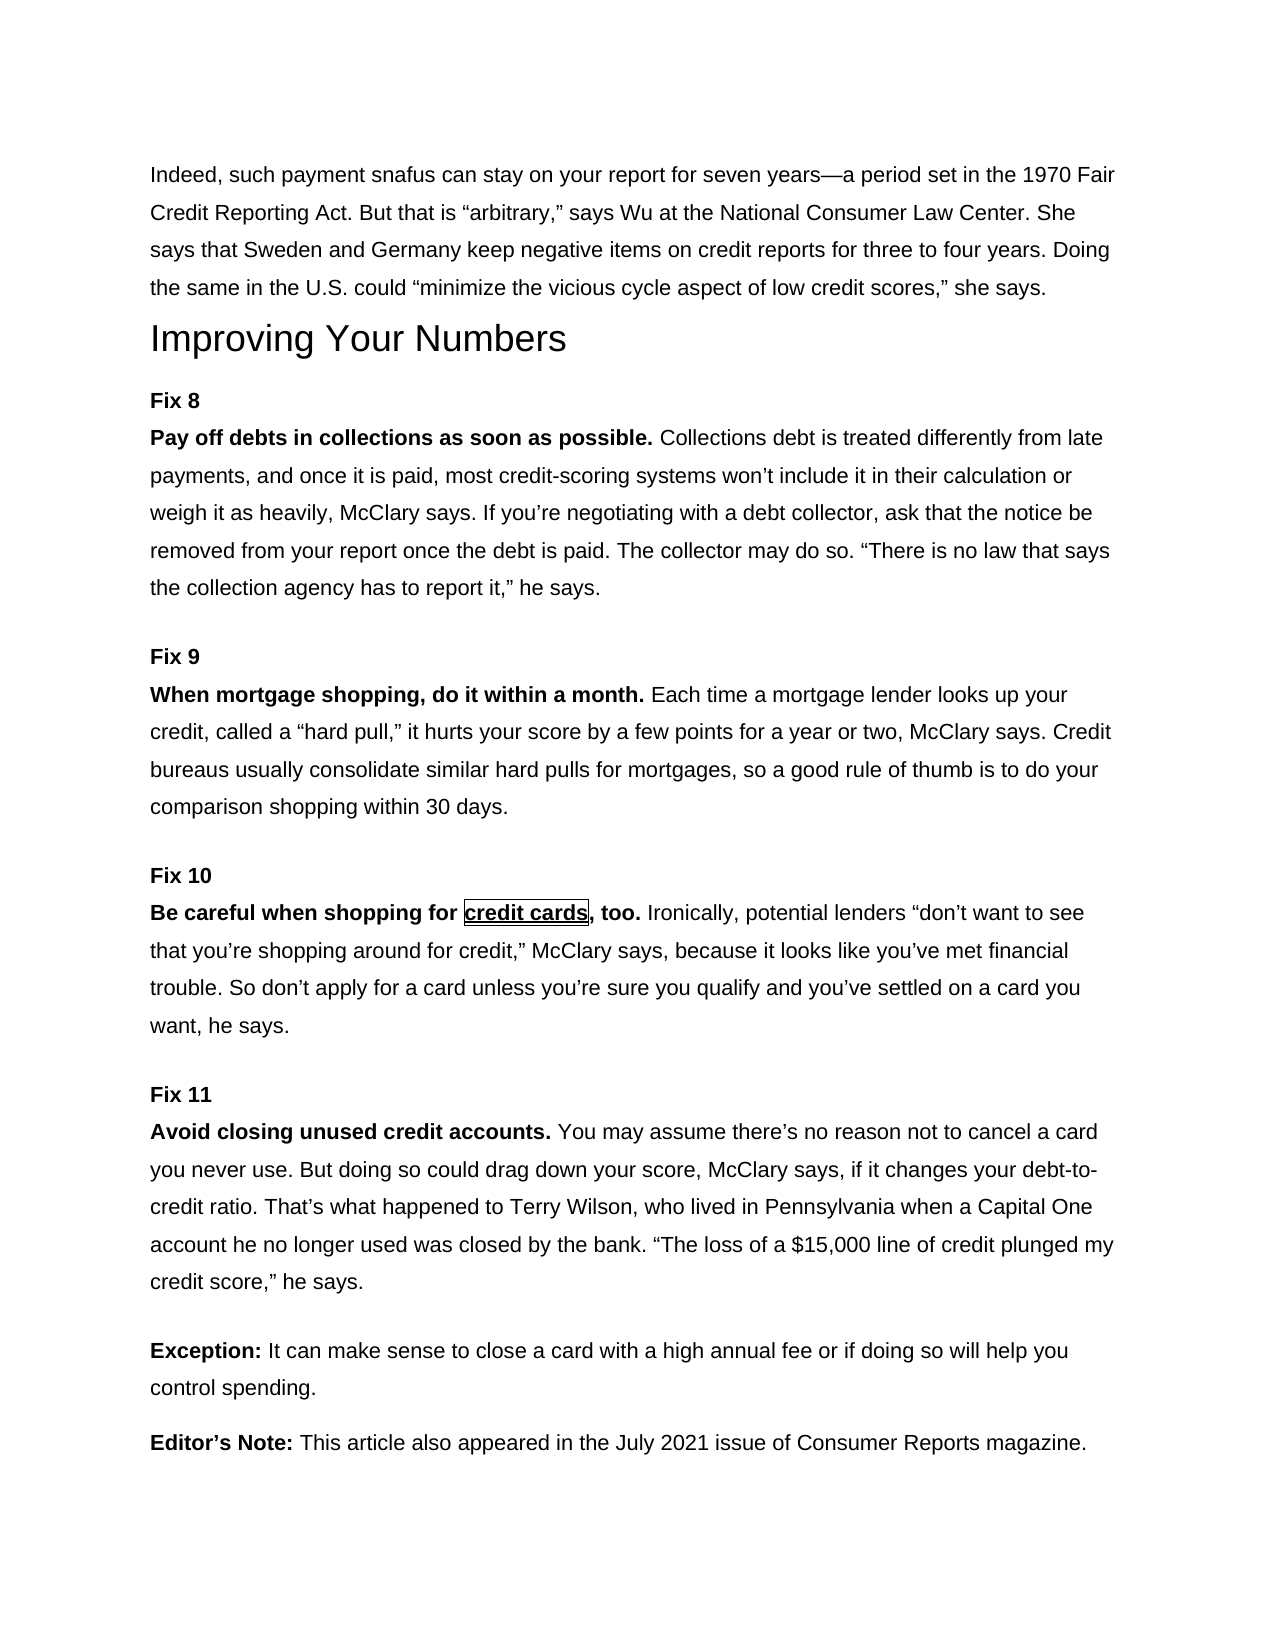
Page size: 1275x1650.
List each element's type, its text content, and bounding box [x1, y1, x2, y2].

text Editor’s Note: This article also appeared in the July 2021 issue of Consumer Reports magazine. [150, 1417, 1125, 1454]
text Exception: It can make sense to close a card with a high annual fee or if doing so will help you control spending. [150, 1325, 1125, 1400]
text Indeed, such payment snafus can stay on your report for seven years—a period set in the 1970 Fair Credit Reporting Act. But that is “arbitrary,” says Wu at the National Consumer Law Center. She says that Sweden and Germany keep negative items on credit reports for three to four years. Doing the same in the U.S. could “minimize the vicious cycle aspect of low credit scores,” she says. [150, 150, 1125, 300]
text Fix 9 When mortgage shopping, do it within a month. Each time a mortgage lender looks up your credit, called a “hard pull,” it hurts your score by a few points for a year or two, McClary says. Credit bureaus usually consolidate similar hard pulls for mortgages, so a good rule of thumb is to do your comparison shopping within 30 days. [150, 632, 1125, 819]
text Fix 10 Be careful when shopping for credit cards, too. Ironically, potential lenders “don’t want to see that you’re shopping around for credit,” McClary says, because it looks like you’ve met financial trouble. So don’t apply for a card unless you’re sure you qualify and you’ve settled on a card you want, he says. [150, 850, 1125, 1038]
text Fix 11 Avoid closing unused credit accounts. You may assume there’s no reason not to cancel a card you never use. But doing so could drag down your score, McClary says, if it changes your debt-to-credit ratio. That’s what happened to Terry Wilson, who lived in Pennsylvania when a Capital One account he no longer used was closed by the bank. “The loss of a $15,000 line of credit plunged my credit score,” he says. [150, 1069, 1125, 1294]
text Improving Your Numbers [150, 317, 1125, 360]
text Fix 8 Pay off debts in collections as soon as possible. Collections debt is treated differently from late payments, and once it is paid, most credit-scoring systems won’t include it in their calculation or weigh it as heavily, McClary says. If you’re negotiating with a debt collector, ask that the notice be removed from your report once the debt is paid. The collector may do so. “There is no law that says the collection agency has to report it,” he says. [150, 375, 1125, 600]
